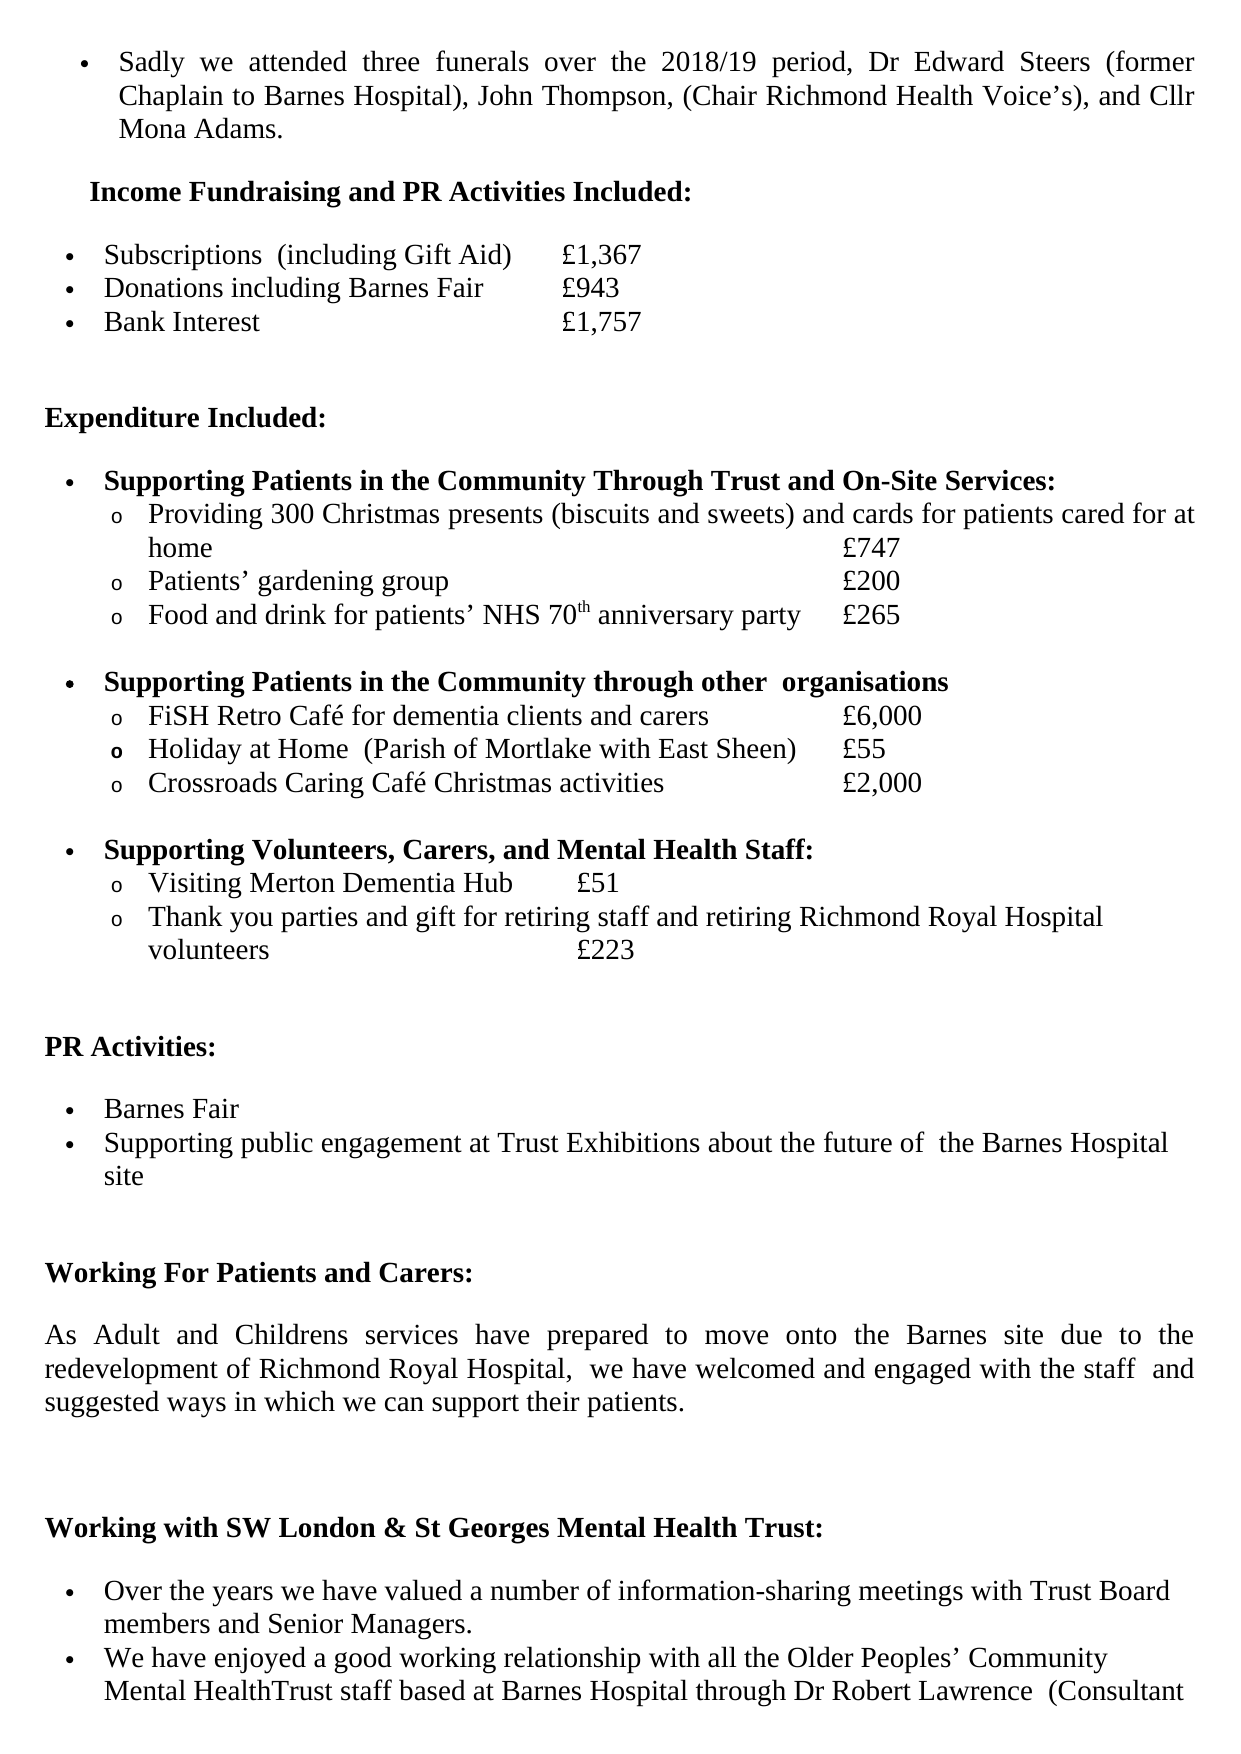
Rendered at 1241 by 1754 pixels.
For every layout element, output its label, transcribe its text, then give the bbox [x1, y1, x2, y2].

list Food and drink for patients’ NHS 70th anniversary party £265 [110, 597, 1196, 631]
list Supporting Patients in the Community through other organisations [66, 664, 1196, 698]
list Donations including Barnes Fair £943 [66, 270, 1196, 304]
list Over the years we have valued a number of information-sharing meetings with Trust Board members and Senior Managers. [66, 1573, 1196, 1640]
list Visiting Merton Dementia Hub £51 [110, 865, 1196, 899]
text Expenditure Included: [44, 400, 1196, 434]
text Working with SW London & St Georges Mental Health Trust: [44, 1510, 1196, 1543]
list Patients’ gardening group £200 [110, 563, 1196, 597]
list Subscriptions (including Gift Aid) £1,367 [66, 237, 1196, 270]
list Crossroads Caring Café Christmas activities £2,000 [110, 765, 1196, 798]
list Providing 300 Christmas presents (biscuits and sweets) and cards for patients cared for at home £747 [110, 496, 1196, 563]
list FiSH Retro Café for dementia clients and carers £6,000 [110, 698, 1196, 731]
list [66, 1640, 1196, 1707]
text Income Fundraising and PR Activities Included: [82, 174, 1196, 208]
text Working For Patients and Carers: [44, 1255, 1196, 1288]
list Sadly we attended three funerals over the 2018/19 period, Dr Edward Steers (former Chaplain to Barnes Hospital), John Thompson, (Chair Richmond Health Voice’s), and Cllr Mona Adams. [81, 44, 1196, 145]
text PR Activities: [44, 1029, 1196, 1062]
list Bank Interest £1,757 [66, 304, 1196, 337]
list Supporting public engagement at Trust Exhibitions about the future of the Barnes Hospital site [66, 1125, 1196, 1192]
list Thank you parties and gift for retiring staff and retiring Richmond Royal Hospital volunteers £223 [110, 899, 1196, 966]
list Supporting Volunteers, Carers, and Mental Health Staff: [66, 832, 1196, 865]
list Supporting Patients in the Community Through Trust and On-Site Services: [66, 463, 1196, 496]
text As Adult and Childrens services have prepared to move onto the Barnes site due to the redevelopment of Richmond Royal Hospital, we have welcomed and engaged with the staff and suggested ways in which we can support their patients. [44, 1317, 1196, 1418]
list Holiday at Home (Parish of Mortlake with East Sheen) £55 [110, 731, 1196, 765]
list Barnes Fair [66, 1091, 1196, 1125]
